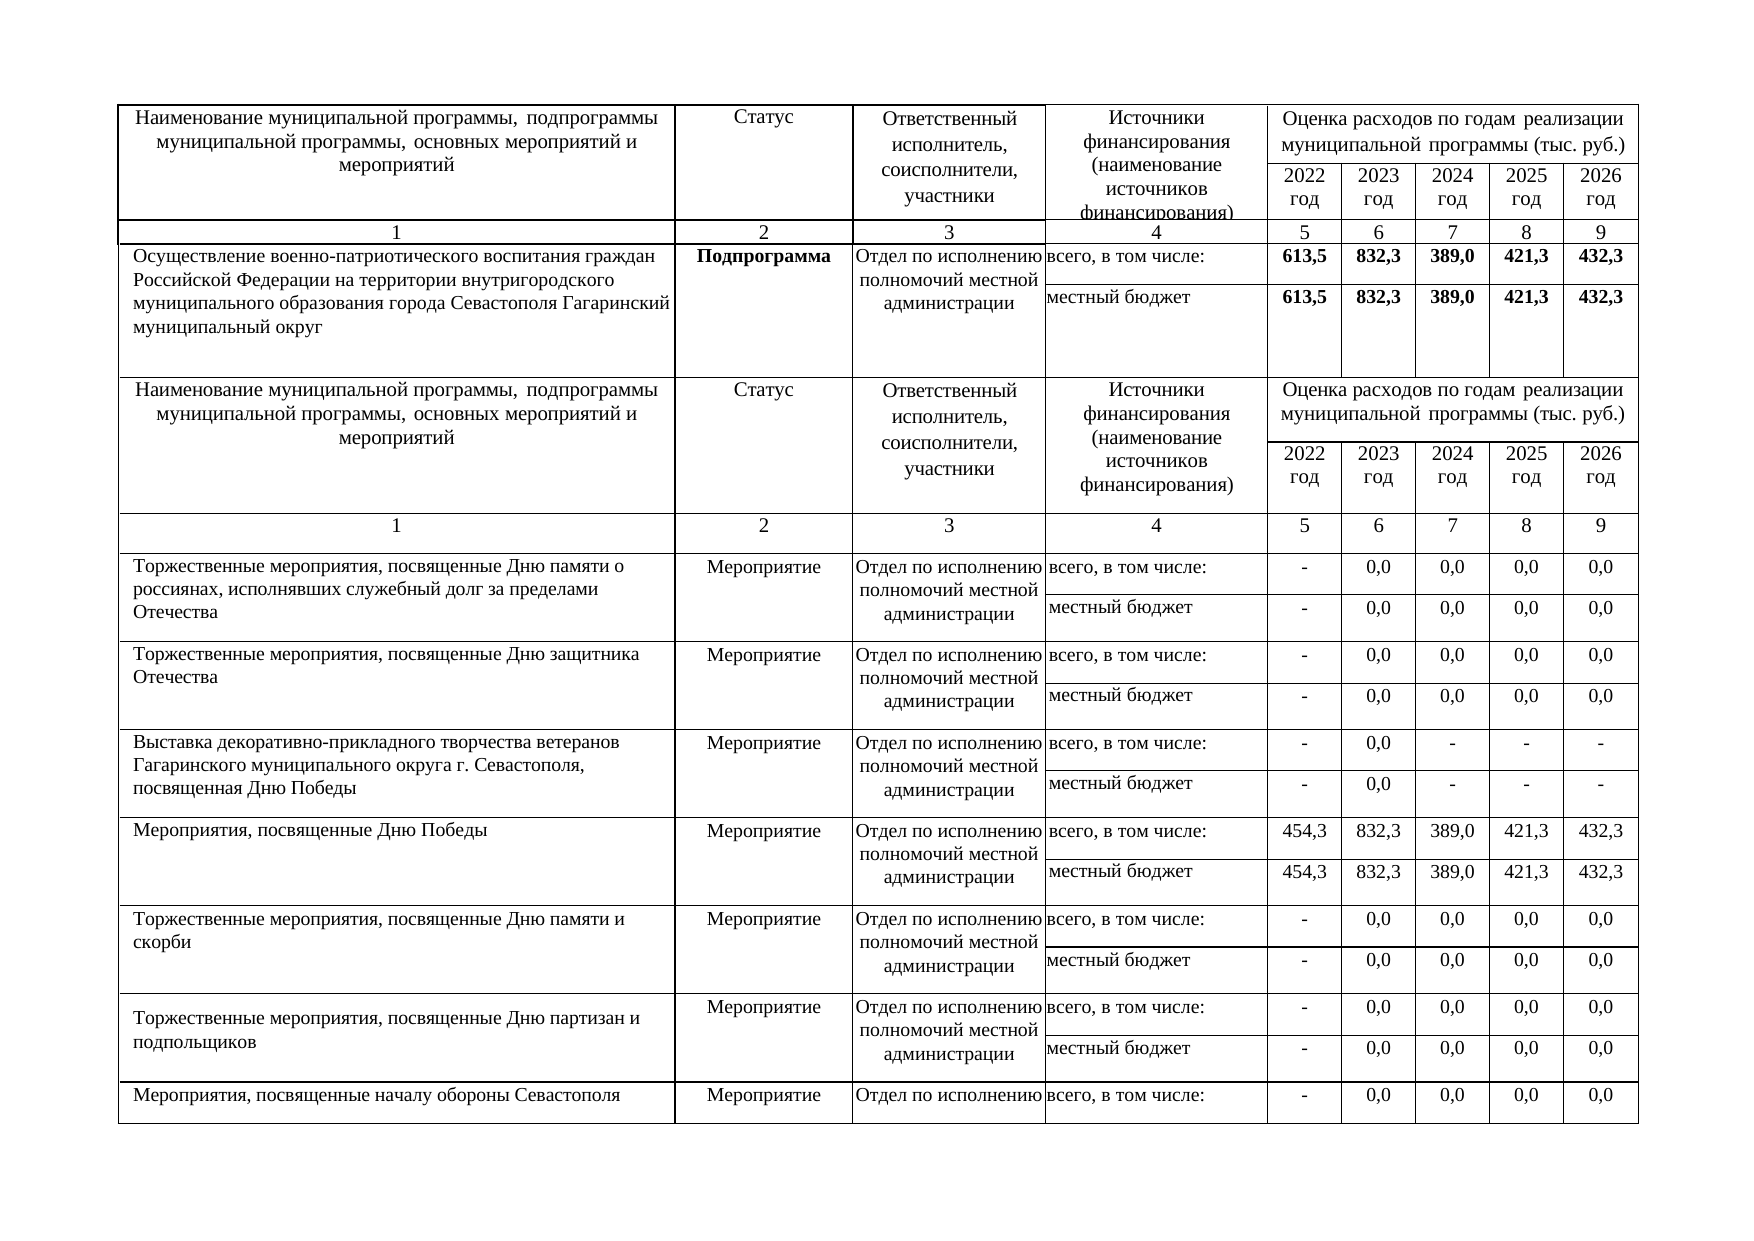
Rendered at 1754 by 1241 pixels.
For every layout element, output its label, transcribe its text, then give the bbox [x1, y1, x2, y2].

table_cell Наименование муниципальной программы, подпрограммы муниципальной программы, основных мероприятий и мероприятий [119, 378, 674, 513]
table_cell всего, в том числе: [1046, 994, 1267, 1034]
table_cell Статус [676, 378, 852, 513]
table_cell 3 [854, 221, 1045, 243]
table_cell - [1268, 684, 1341, 729]
table_cell Мероприятия, посвященные Дню Победы [119, 818, 674, 905]
table_cell - [1268, 906, 1341, 946]
table_cell Отдел по исполнению полномочий местной администрации [853, 818, 1045, 905]
table_cell 389,0 [1416, 860, 1489, 905]
table_cell 0,0 [1416, 684, 1489, 729]
table_cell всего, в том числе: [1046, 818, 1267, 858]
table_cell 432,3 [1564, 818, 1638, 858]
table_cell Оценка расходов по годам реализации муниципальной программы (тыс. руб.) [1268, 378, 1638, 441]
table_cell 0,0 [1490, 595, 1563, 641]
table_cell 5 [1268, 220, 1341, 243]
table_cell - [1564, 730, 1638, 770]
table_cell 0,0 [1490, 1083, 1563, 1122]
table_cell 0,0 [1416, 994, 1489, 1034]
table_cell всего, в том числе: [1046, 730, 1267, 770]
table_cell 3 [853, 514, 1045, 553]
table_cell 832,3 [1342, 244, 1415, 284]
table_cell Мероприятие [676, 1083, 852, 1122]
table_cell - [1268, 730, 1341, 770]
table_cell 6 [1342, 514, 1415, 553]
table_cell 0,0 [1564, 642, 1638, 682]
table_cell Отдел по исполнению полномочий местной администрации [853, 245, 1045, 377]
table_cell 0,0 [1490, 642, 1563, 682]
table_cell 0,0 [1564, 948, 1638, 993]
table_cell 0,0 [1490, 554, 1563, 594]
table_cell 0,0 [1342, 595, 1415, 641]
table_cell Мероприятие [676, 906, 852, 993]
table_cell 421,3 [1490, 860, 1563, 905]
table_cell 0,0 [1342, 994, 1415, 1034]
table_cell 421,3 [1490, 244, 1563, 284]
table_cell 0,0 [1342, 684, 1415, 729]
table_cell - [1268, 595, 1341, 641]
table_cell 613,5 [1268, 285, 1341, 377]
table_cell 2023 год [1342, 164, 1415, 219]
table_cell всего, в том числе: [1046, 1083, 1267, 1122]
table_cell 4 [1046, 514, 1267, 553]
table_cell 0,0 [1342, 771, 1415, 817]
table_cell 2 [676, 221, 852, 243]
table_cell Торжественные мероприятия, посвященные Дню защитника Отечества [119, 642, 674, 729]
table_cell 832,3 [1342, 860, 1415, 905]
table_cell Отдел по исполнению полномочий местной администрации [853, 906, 1045, 993]
table_cell 1 [119, 221, 674, 243]
table_cell 9 [1564, 514, 1638, 553]
table_header Оценка расходов по годам реализации муниципальной программы (тыс. руб.) [1268, 105, 1638, 162]
table_cell 2 [676, 514, 852, 553]
table_cell 7 [1416, 220, 1489, 243]
table_cell - [1268, 771, 1341, 817]
table_cell местный бюджет [1046, 684, 1267, 729]
table_cell 0,0 [1342, 906, 1415, 946]
table_cell - [1268, 642, 1341, 682]
table_cell 0,0 [1342, 948, 1415, 993]
table_cell 389,0 [1416, 244, 1489, 284]
table_cell 0,0 [1416, 1036, 1489, 1081]
table_cell 0,0 [1342, 642, 1415, 682]
table_cell Мероприятия, посвященные началу обороны Севастополя [119, 1082, 674, 1122]
table_cell 454,3 [1268, 818, 1341, 858]
table_cell - [1268, 1036, 1341, 1081]
table_cell Торжественные мероприятия, посвященные Дню памяти и скорби [119, 906, 674, 993]
table_cell 389,0 [1416, 818, 1489, 858]
table_cell Торжественные мероприятия, посвященные Дню памяти о россиянах, исполнявших служебный долг за пределами Отечества [119, 554, 674, 641]
table_cell 0,0 [1564, 1083, 1638, 1122]
table_cell всего, в том числе: [1046, 244, 1267, 284]
table_cell всего, в том числе: [1046, 906, 1267, 946]
table_cell 8 [1490, 220, 1563, 243]
table_cell 0,0 [1490, 948, 1563, 993]
table_cell - [1416, 771, 1489, 817]
table_cell - [1490, 730, 1563, 770]
table_cell Мероприятие [676, 994, 852, 1081]
table_cell Отдел по исполнению полномочий местной администрации [853, 1083, 1045, 1122]
table_cell 0,0 [1564, 595, 1638, 641]
table_cell 5 [1268, 514, 1341, 553]
table_cell - [1416, 730, 1489, 770]
table_cell местный бюджет [1046, 771, 1267, 817]
table_cell 2026 год [1564, 443, 1638, 513]
table_cell - [1268, 554, 1341, 594]
table_cell 0,0 [1416, 642, 1489, 682]
table_cell всего, в том числе: [1046, 554, 1267, 594]
table_cell 0,0 [1490, 994, 1563, 1034]
table_cell Отдел по исполнению полномочий местной администрации [853, 554, 1045, 641]
table_cell местный бюджет [1046, 1036, 1267, 1081]
table_cell 432,3 [1564, 244, 1638, 284]
table_cell 0,0 [1490, 684, 1563, 729]
table_cell - [1490, 771, 1563, 817]
table_header Ответственный исполнитель, соисполнители, участники [854, 106, 1045, 219]
table_cell 2024 год [1416, 164, 1489, 219]
table_cell Ответственный исполнитель, соисполнители, участники [853, 378, 1045, 513]
table_cell 0,0 [1564, 554, 1638, 594]
table_cell 832,3 [1342, 285, 1415, 377]
table_cell 0,0 [1342, 554, 1415, 594]
table_cell 2025 год [1490, 443, 1563, 513]
table_header Наименование муниципальной программы, подпрограммы муниципальной программы, основных мероприятий и мероприятий [119, 106, 674, 219]
table_cell 0,0 [1342, 1036, 1415, 1081]
table_cell 0,0 [1564, 684, 1638, 729]
table_cell 0,0 [1564, 906, 1638, 946]
table_cell всего, в том числе: [1046, 642, 1267, 682]
table_cell Торжественные мероприятия, посвященные Дню партизан и подпольщиков [119, 994, 674, 1081]
table_cell Отдел по исполнению полномочий местной администрации [853, 642, 1045, 729]
table_cell - [1268, 994, 1341, 1034]
table_cell 2026 год [1564, 164, 1638, 219]
table_cell Отдел по исполнению полномочий местной администрации [853, 994, 1045, 1081]
table_cell 0,0 [1416, 1083, 1489, 1122]
table_cell 2024 год [1416, 443, 1489, 513]
table_cell 0,0 [1342, 730, 1415, 770]
table_cell 0,0 [1416, 906, 1489, 946]
table_header Источники финансирования (наименование источников финансирования) [1046, 105, 1267, 219]
table_cell Мероприятие [676, 730, 852, 817]
table_cell 8 [1490, 514, 1563, 553]
table_cell 4 [1046, 220, 1267, 243]
table_cell 0,0 [1490, 906, 1563, 946]
table_cell Отдел по исполнению полномочий местной администрации [853, 730, 1045, 817]
table_cell 2022 год [1268, 164, 1341, 219]
table_cell 0,0 [1564, 1036, 1638, 1081]
table_cell Мероприятие [676, 554, 852, 641]
table_cell 6 [1342, 220, 1415, 243]
table_cell 0,0 [1564, 994, 1638, 1034]
table_cell 832,3 [1342, 818, 1415, 858]
table_cell 1 [119, 514, 674, 553]
table_cell 2023 год [1342, 443, 1415, 513]
table_cell - [1268, 948, 1341, 993]
table_header Статус [676, 106, 852, 219]
table_cell 432,3 [1564, 285, 1638, 377]
table_cell Выставка декоративно-прикладного творчества ветеранов Гагаринского муниципального округа г. Севастополя, посвященная Дню Победы [119, 730, 674, 817]
table_cell 454,3 [1268, 860, 1341, 905]
table_cell 389,0 [1416, 285, 1489, 377]
table_cell 0,0 [1416, 554, 1489, 594]
table_cell Осуществление военно-патриотического воспитания граждан Российской Федерации на территории внутригородского муниципального образования города Севастополя Гагаринский муниципальный округ [119, 244, 674, 377]
table_cell Источники финансирования (наименование источников финансирования) [1046, 378, 1267, 513]
table_cell 421,3 [1490, 285, 1563, 377]
table_cell местный бюджет [1046, 948, 1267, 993]
table_cell 613,5 [1268, 244, 1341, 284]
table_cell - [1268, 1083, 1341, 1122]
table_cell Подпрограмма [676, 245, 852, 377]
table_cell 2022 год [1268, 443, 1341, 513]
table_cell местный бюджет [1046, 595, 1267, 641]
table_cell 0,0 [1490, 1036, 1563, 1081]
table_cell 421,3 [1490, 818, 1563, 858]
table_cell 0,0 [1416, 948, 1489, 993]
table_cell 0,0 [1342, 1083, 1415, 1122]
table_cell Мероприятие [676, 642, 852, 729]
table_cell местный бюджет [1046, 285, 1267, 377]
table_cell 0,0 [1416, 595, 1489, 641]
table_cell 7 [1416, 514, 1489, 553]
table_cell - [1564, 771, 1638, 817]
table_cell 432,3 [1564, 860, 1638, 905]
table_cell 9 [1564, 220, 1638, 243]
table_cell местный бюджет [1046, 860, 1267, 905]
table_cell Мероприятие [676, 818, 852, 905]
table_cell 2025 год [1490, 164, 1563, 219]
